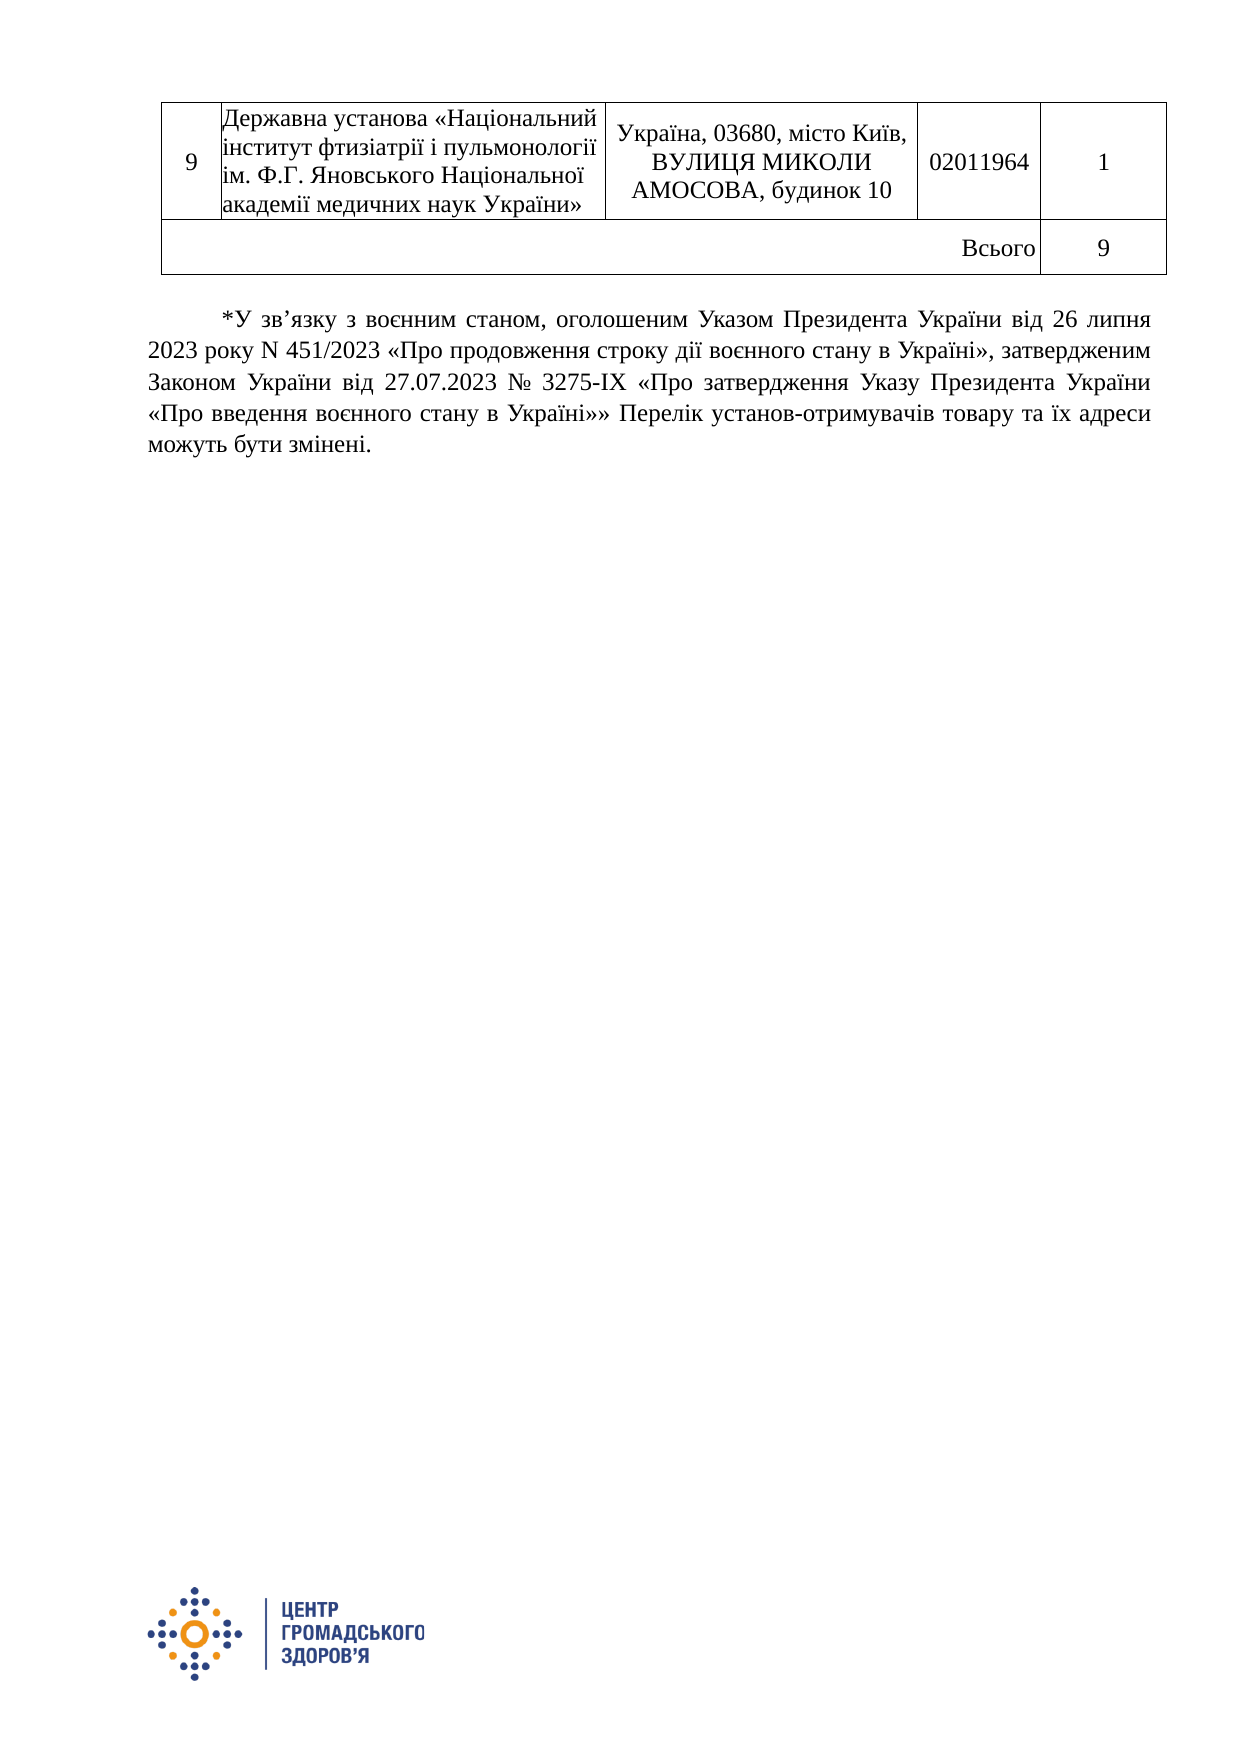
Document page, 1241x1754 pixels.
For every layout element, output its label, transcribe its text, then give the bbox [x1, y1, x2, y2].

picture [147, 1587, 425, 1681]
table_cell 02011964 [918, 103, 1040, 219]
table_cell 9 [162, 103, 221, 219]
table_cell Україна, 03680, місто Київ, ВУЛИЦЯ МИКОЛИ АМОСОВА, будинок 10 [606, 103, 917, 219]
table_cell 9 [1041, 220, 1166, 274]
table_cell 1 [1041, 103, 1166, 219]
table_cell Всього [162, 220, 1040, 274]
table_cell Державна установа «Національний інститут фтизіатрії і пульмонології ім. Ф.Г. Яновського Національної академії медичних наук України» [222, 103, 605, 219]
text *У зв’язку з воєнним станом, оголошеним Указом Президента України від 26 липня 2023 року N 451/2023 «Про продовження строку дії воєнного стану в Україні», затвердженим Законом України від 27.07.2023 № 3275-IX «Про затвердження Указу Президента України «Про введення воєнного стану в Україні»» Перелік установ-отримувачів товару та їх адреси можуть бути змінені. [148, 304, 1152, 457]
